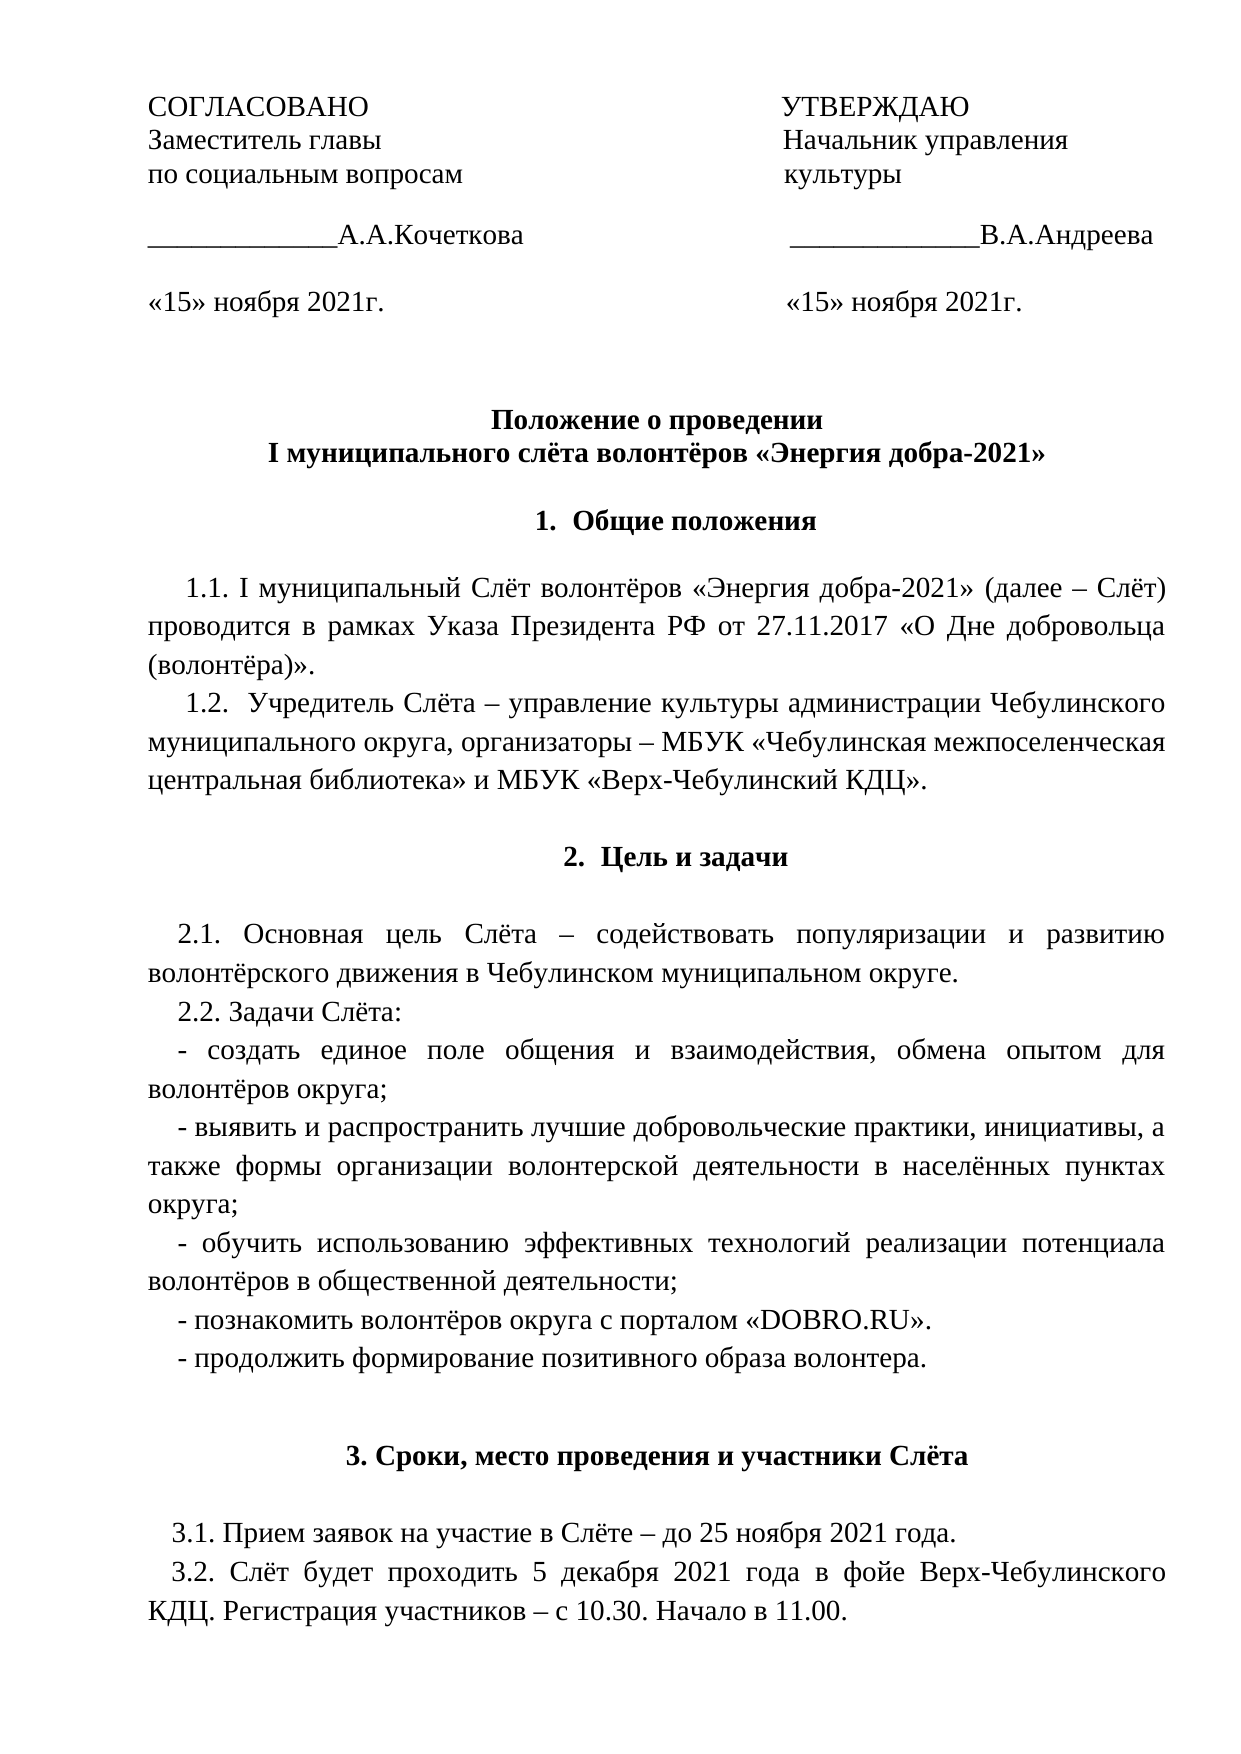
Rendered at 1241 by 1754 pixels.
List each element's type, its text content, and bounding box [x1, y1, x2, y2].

text 3.2. Слёт будет проходить 5 декабря 2021 года в фойе Верх-Чебулинского КДЦ. Регистрация участников – с 10.30. Начало в 11.00. [148, 1554, 1166, 1626]
list - обучить использованию эффективных технологий реализации потенциала волонтёров в общественной деятельности; [148, 1225, 1166, 1297]
list Цель и задачи [185, 839, 1166, 873]
list - создать единое поле общения и взаимодействия, обмена опытом для волонтёров округа; [148, 1032, 1166, 1104]
text _____________А.А.Кочеткова _____________В.А.Андреева [148, 217, 1166, 284]
text Заместитель главы Начальник управления [148, 122, 1166, 156]
text 3.1. Прием заявок на участие в Слёте – до 25 ноября 2021 года. [148, 1516, 1166, 1549]
list 2.1. Основная цель Слёта – содействовать популяризации и развитию волонтёрского движения в Чебулинском муниципальном округе. [148, 917, 1166, 989]
list - познакомить волонтёров округа с порталом «DOBRO.RU». [148, 1302, 1166, 1336]
list 3. Сроки, место проведения и участники Слёта [148, 1438, 1166, 1472]
list - выявить и распространить лучшие добровольческие практики, инициативы, а также формы организации волонтерской деятельности в населённых пунктах округа; [148, 1109, 1166, 1220]
list 1.1. I муниципальный Слёт волонтёров «Энергия добра-2021» (далее – Слёт) проводится в рамках Указа Президента РФ от 27.11.2017 «О Дне добровольца (волонтёра)». [148, 570, 1166, 680]
text «15» ноября 2021г. «15» ноября 2021г. [148, 284, 1166, 318]
text - продолжить формирование позитивного образа волонтера. [148, 1341, 1166, 1374]
text I муниципального слёта волонтёров «Энергия добра-2021» [148, 436, 1166, 469]
text Положение о проведении [148, 402, 1166, 436]
list Общие положения [185, 503, 1166, 536]
list 1.2. Учредитель Слёта – управление культуры администрации Чебулинского муниципального округа, организаторы – МБУК «Чебулинская межпоселенческая центральная библиотека» и МБУК «Верх-Чебулинский КДЦ». [148, 685, 1166, 796]
text СОГЛАСОВАНО УТВЕРЖДАЮ [148, 89, 1166, 122]
text по социальным вопросам культуры [148, 156, 1166, 189]
list 2.2. Задачи Слёта: [148, 994, 1166, 1027]
